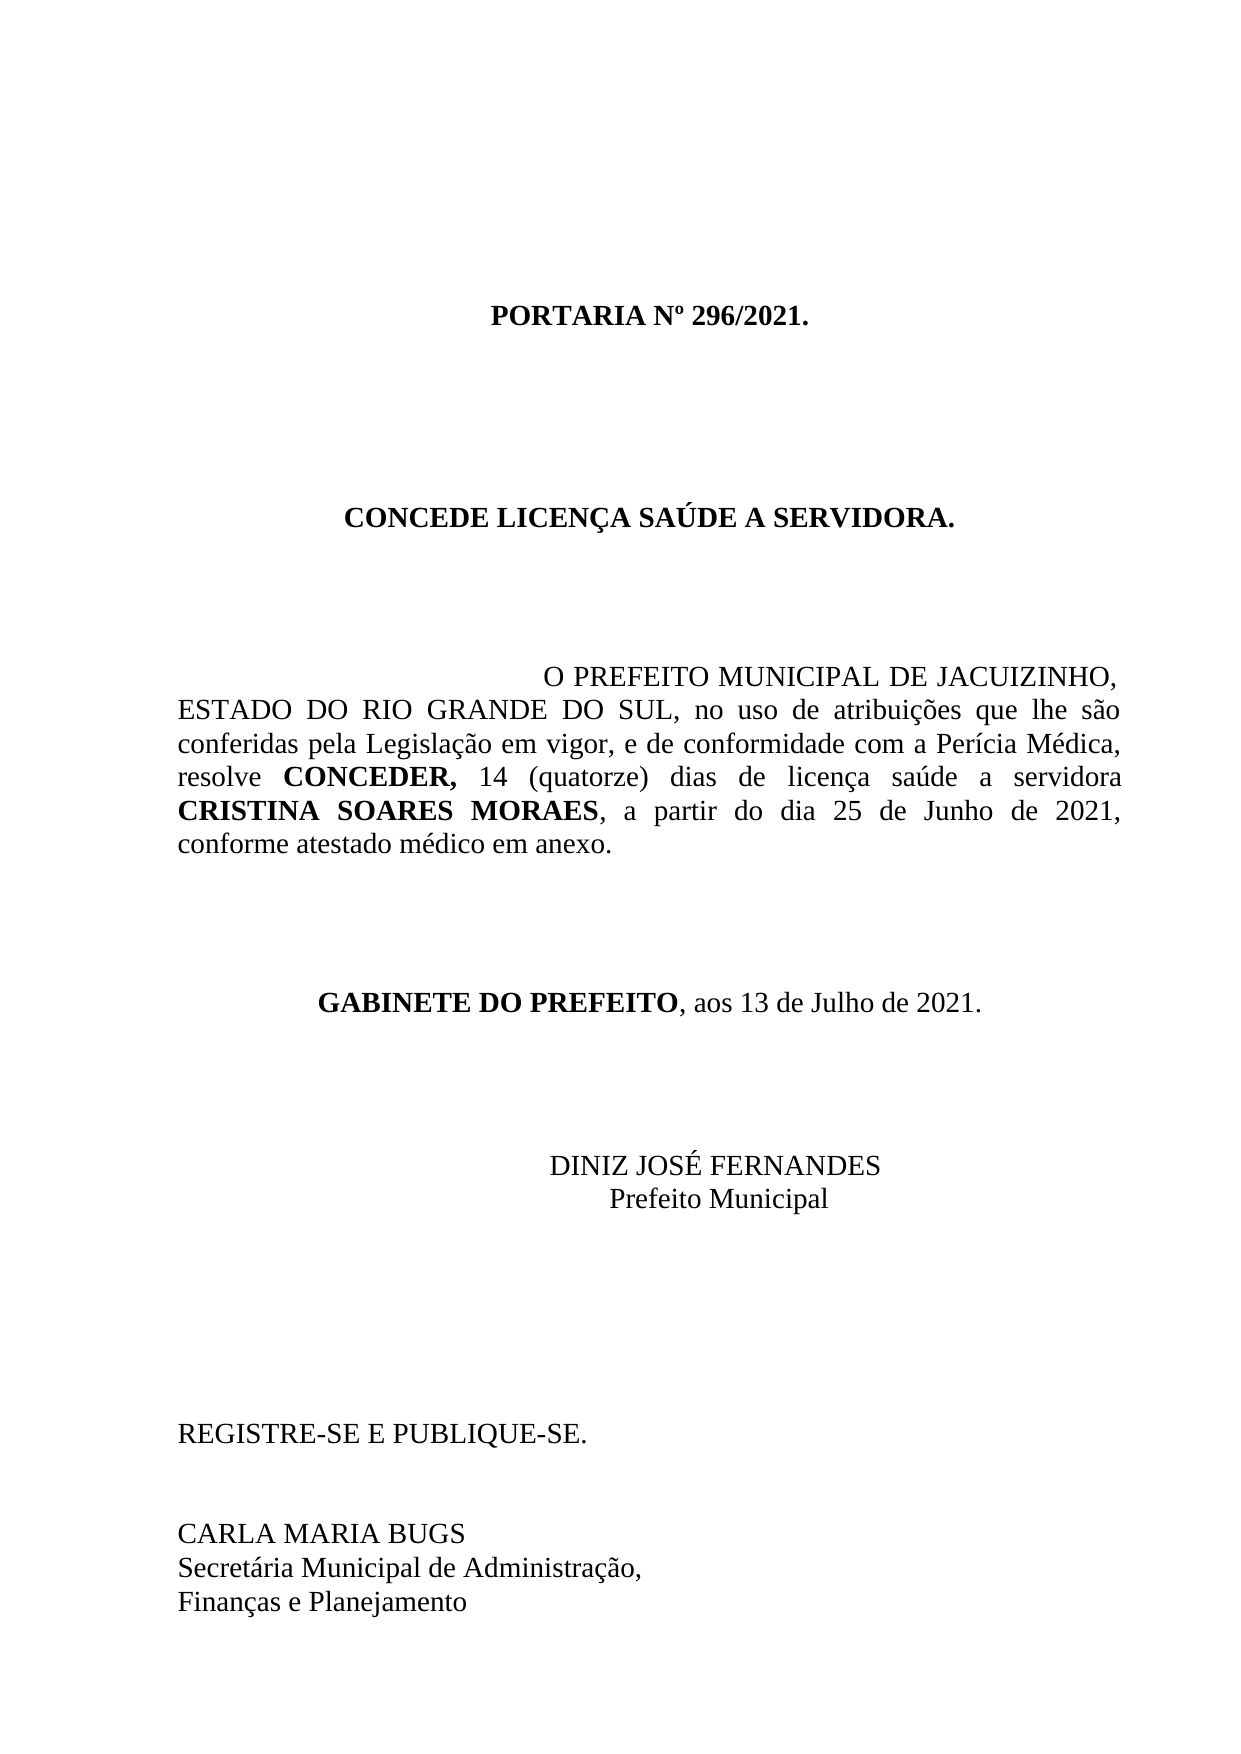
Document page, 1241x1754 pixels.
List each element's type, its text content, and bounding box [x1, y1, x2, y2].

text REGISTRE-SE E PUBLIQUE-SE. [177, 1416, 1122, 1449]
text CONCEDE LICENÇA SAÚDE A SERVIDORA. [177, 500, 1122, 533]
text DINIZ JOSÉ FERNANDES [177, 1148, 1122, 1181]
text O PREFEITO MUNICIPAL DE JACUIZINHO, ESTADO DO RIO GRANDE DO SUL, no uso de atribuições que lhe são conferidas pela Legislação em vigor, e de conformidade com a Perícia Médica, resolve CONCEDER, 14 (quatorze) dias de licença saúde a servidora CRISTINA SOARES MORAES, a partir do dia 25 de Junho de 2021, conforme atestado médico em anexo. [177, 659, 1122, 860]
text Secretária Municipal de Administração, [177, 1550, 1122, 1584]
text Prefeito Municipal [177, 1181, 1122, 1215]
text GABINETE DO PREFEITO, aos 13 de Julho de 2021. [177, 985, 1122, 1018]
text PORTARIA Nº 296/2021. [177, 298, 1122, 332]
text Finanças e Planejamento [177, 1584, 1122, 1617]
text CARLA MARIA BUGS [177, 1517, 1122, 1550]
